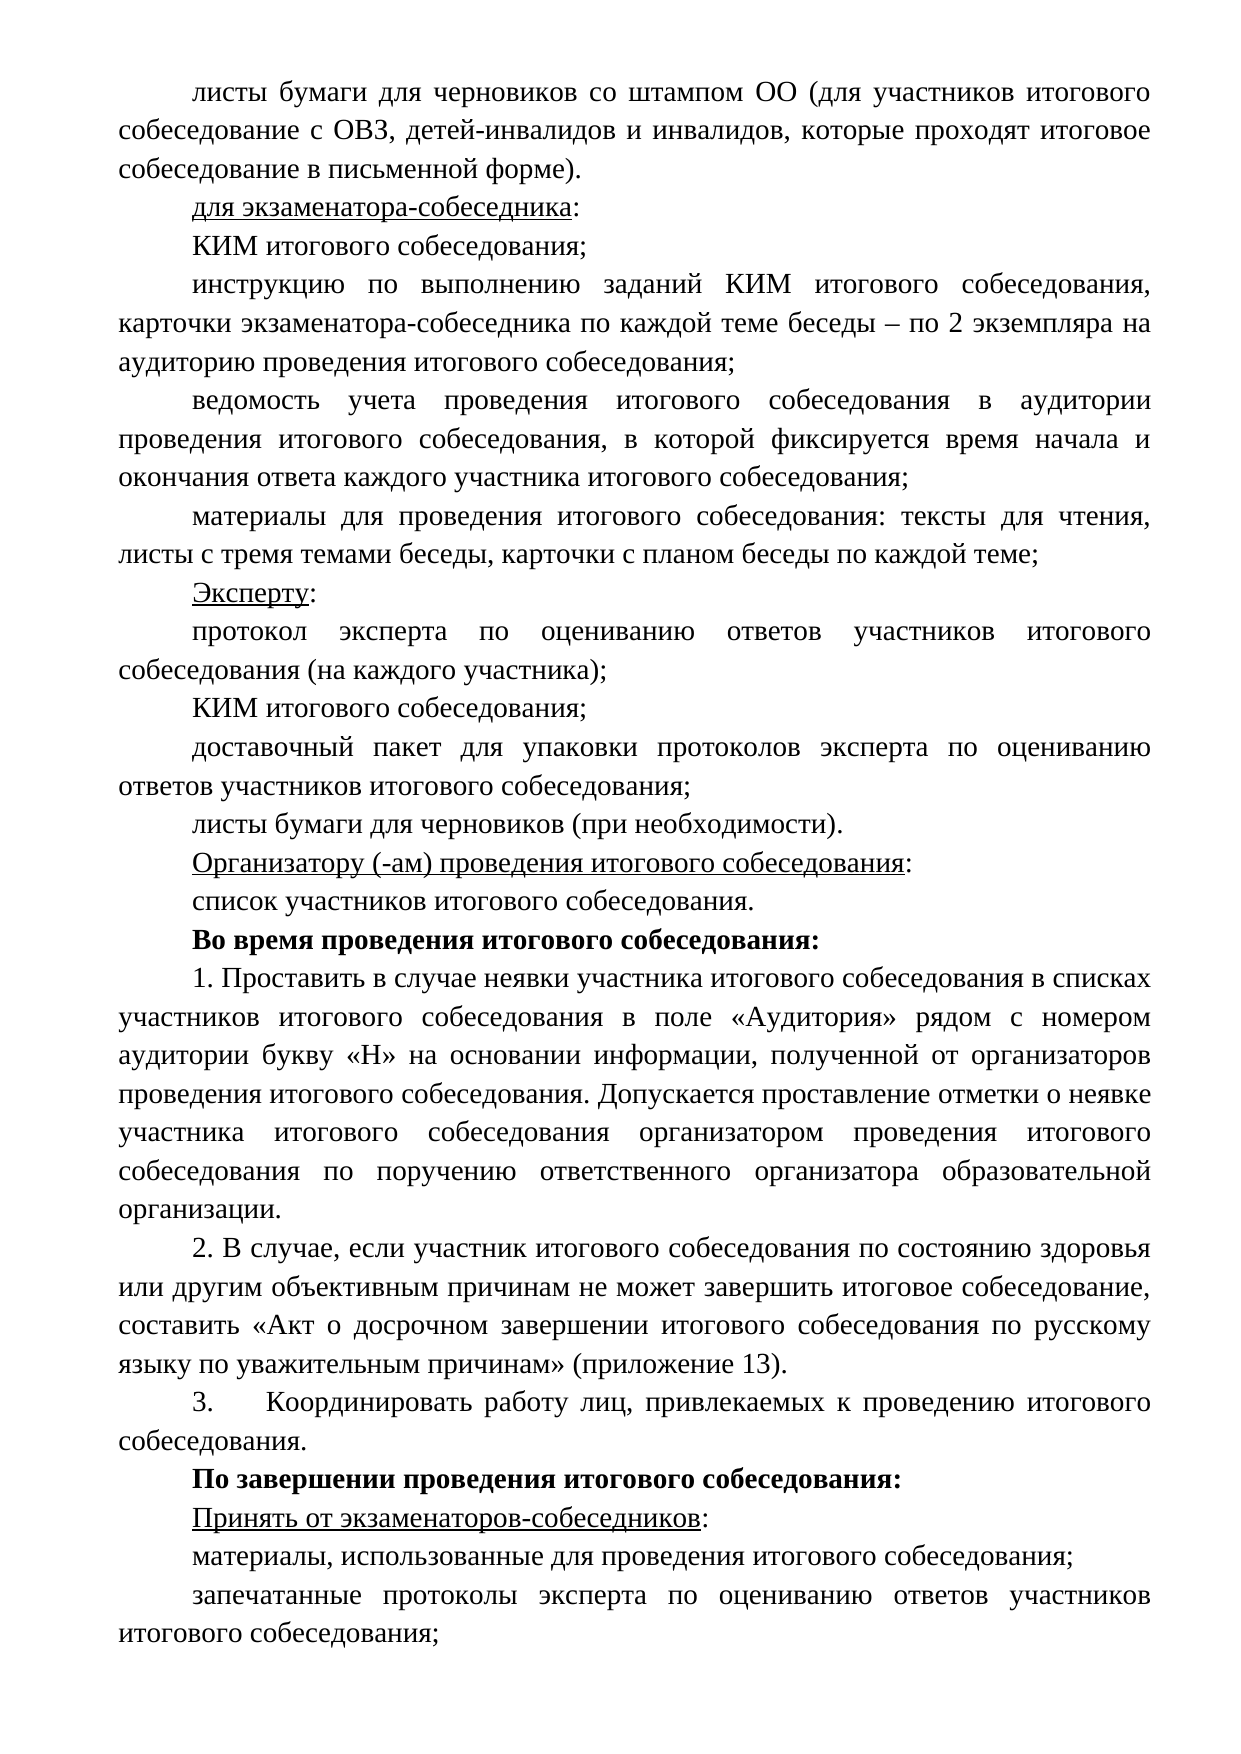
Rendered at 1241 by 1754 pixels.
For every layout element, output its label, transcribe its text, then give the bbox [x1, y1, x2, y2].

text ведомость учета проведения итогового собеседования в аудитории проведения итогового собеседования, в которой фиксируется время начала и окончания ответа каждого участника итогового собеседования; [118, 382, 1152, 493]
text 2. В случае, если участник итогового собеседования по состоянию здоровья или другим объективным причинам не может завершить итоговое собеседование, составить «Акт о досрочном завершении итогового собеседования по русскому языку по уважительным причинам» (приложение 13). [118, 1230, 1152, 1379]
text список участников итогового собеседования. [118, 883, 1152, 917]
text материалы, использованные для проведения итогового собеседования; [118, 1538, 1152, 1572]
text листы бумаги для черновиков со штампом ОО (для участников итогового собеседование с ОВЗ, детей-инвалидов и инвалидов, которые проходят итоговое собеседование в письменной форме). [118, 74, 1152, 184]
text инструкцию по выполнению заданий КИМ итогового собеседования, карточки экзаменатора-собеседника по каждой теме беседы – по 2 экземпляра на аудиторию проведения итогового собеседования; [118, 267, 1152, 377]
text для экзаменатора-собеседника: [118, 189, 1152, 223]
text КИМ итогового собеседования; [118, 691, 1152, 724]
text Организатору (-ам) проведения итогового собеседования: [118, 845, 1152, 878]
text листы бумаги для черновиков (при необходимости). [118, 806, 1152, 840]
text доставочный пакет для упаковки протоколов эксперта по оцениванию ответов участников итогового собеседования; [118, 729, 1152, 801]
text Принять от экзаменаторов-собеседников: [118, 1500, 1152, 1533]
text КИМ итогового собеседования; [118, 228, 1152, 262]
text запечатанные протоколы эксперта по оцениванию ответов участников итогового собеседования; [118, 1577, 1152, 1649]
text протокол эксперта по оцениванию ответов участников итогового собеседования (на каждого участника); [118, 613, 1152, 686]
list Эксперту: [192, 575, 1152, 608]
text материалы для проведения итогового собеседования: тексты для чтения, листы с тремя темами беседы, карточки с планом беседы по каждой теме; [118, 498, 1152, 570]
text 1. Проставить в случае неявки участника итогового собеседования в списках участников итогового собеседования в поле «Аудитория» рядом с номером аудитории букву «Н» на основании информации, полученной от организаторов проведения итогового собеседования. Допускается проставление отметки о неявке участника итогового собеседования организатором проведения итогового собеседования по поручению ответственного организатора образовательной организации. [118, 960, 1152, 1225]
text 3. Координировать работу лиц, привлекаемых к проведению итогового собеседования. [118, 1384, 1152, 1456]
text По завершении проведения итогового собеседования: [118, 1461, 1152, 1495]
text Во время проведения итогового собеседования: [118, 922, 1152, 955]
